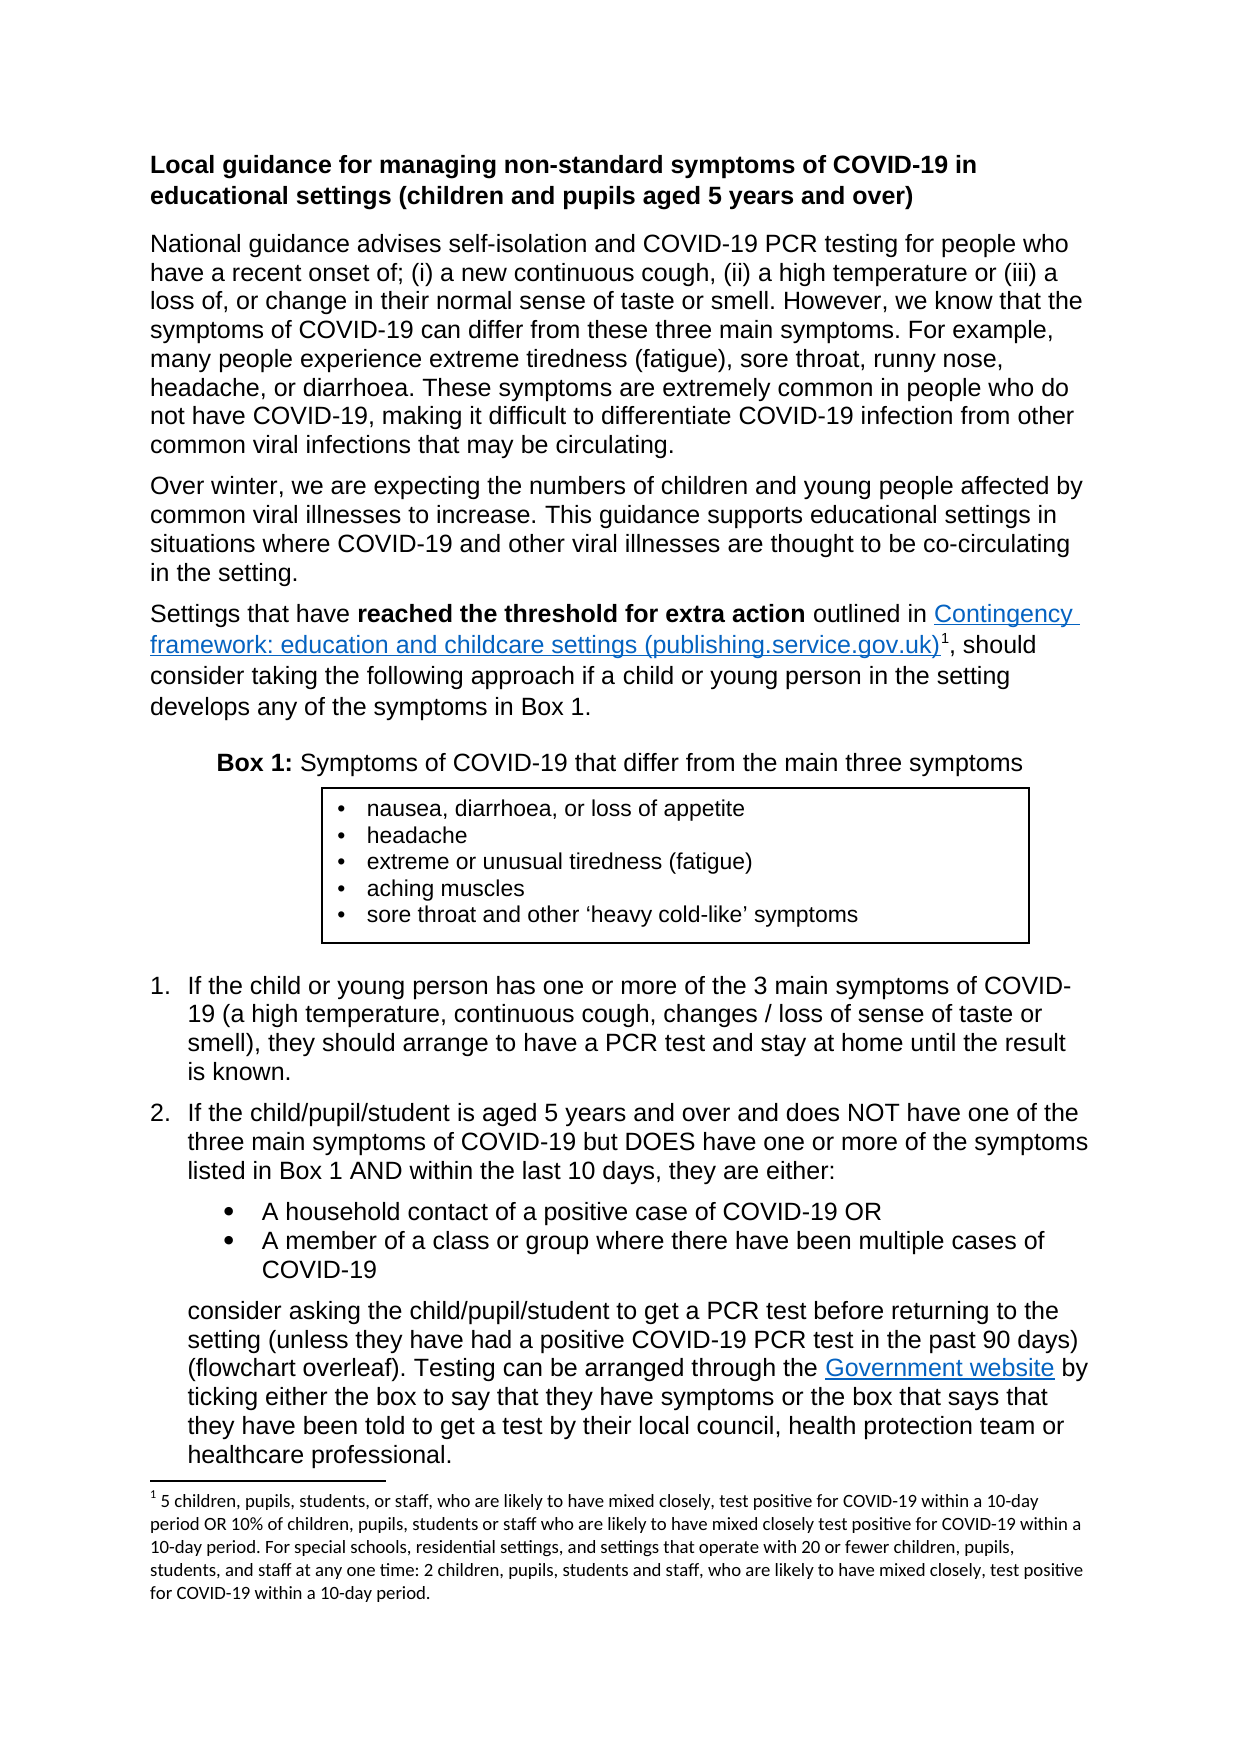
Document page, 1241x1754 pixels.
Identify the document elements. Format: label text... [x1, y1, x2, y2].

text consider asking the child/pupil/student to get a PCR test before returning to the setting (unless they have had a positive COVID-19 PCR test in the past 90 days) (flowchart overleaf). Testing can be arranged through the Government website by ticking either the box to say that they have symptoms or the box that says that they have been told to get a test by their local council, health protection team or healthcare professional. [187, 1296, 1090, 1468]
text National guidance advises self-isolation and COVID-19 PCR testing for people who have a recent onset of; (i) a new continuous cough, (ii) a high temperature or (iii) a loss of, or change in their normal sense of taste or smell. However, we know that the symptoms of COVID-19 can differ from these three main symptoms. For example, many people experience extreme tiredness (fatigue), sore throat, runny nose, headache, or diarrhoea. These symptoms are extremely common in people who do not have COVID-19, making it difficult to differentiate COVID-19 infection from other common viral infections that may be circulating. [150, 229, 1090, 459]
list If the child/pupil/student is aged 5 years and over and does NOT have one of the three main symptoms of COVID-19 but DOES have one or more of the symptoms listed in Box 1 AND within the last 10 days, they are either: [150, 1098, 1090, 1184]
text Local guidance for managing non-standard symptoms of COVID-19 in educational settings (children and pupils aged 5 years and over) [150, 150, 1090, 210]
list A member of a class or group where there have been multiple cases of COVID-19 [224, 1226, 1090, 1283]
text Over winter, we are expecting the numbers of children and young people affected by common viral illnesses to increase. This guidance supports educational settings in situations where COVID-19 and other viral illnesses are thought to be co-circulating in the setting. [150, 471, 1090, 586]
list A household contact of a positive case of COVID-19 OR [224, 1197, 1090, 1226]
list If the child or young person has one or more of the 3 main symptoms of COVID-19 (a high temperature, continuous cough, changes / loss of sense of taste or smell), they should arrange to have a PCR test and stay at home until the result is known. [150, 971, 1090, 1086]
text Box 1: Symptoms of COVID-19 that differ from the main three symptoms [150, 748, 1090, 777]
text Settings that have reached the threshold for extra action outlined in Contingency framework: education and childcare settings (publishing.service.gov.uk), should consider taking the following approach if a child or young person in the setting develops any of the symptoms in Box 1. [150, 599, 1090, 721]
